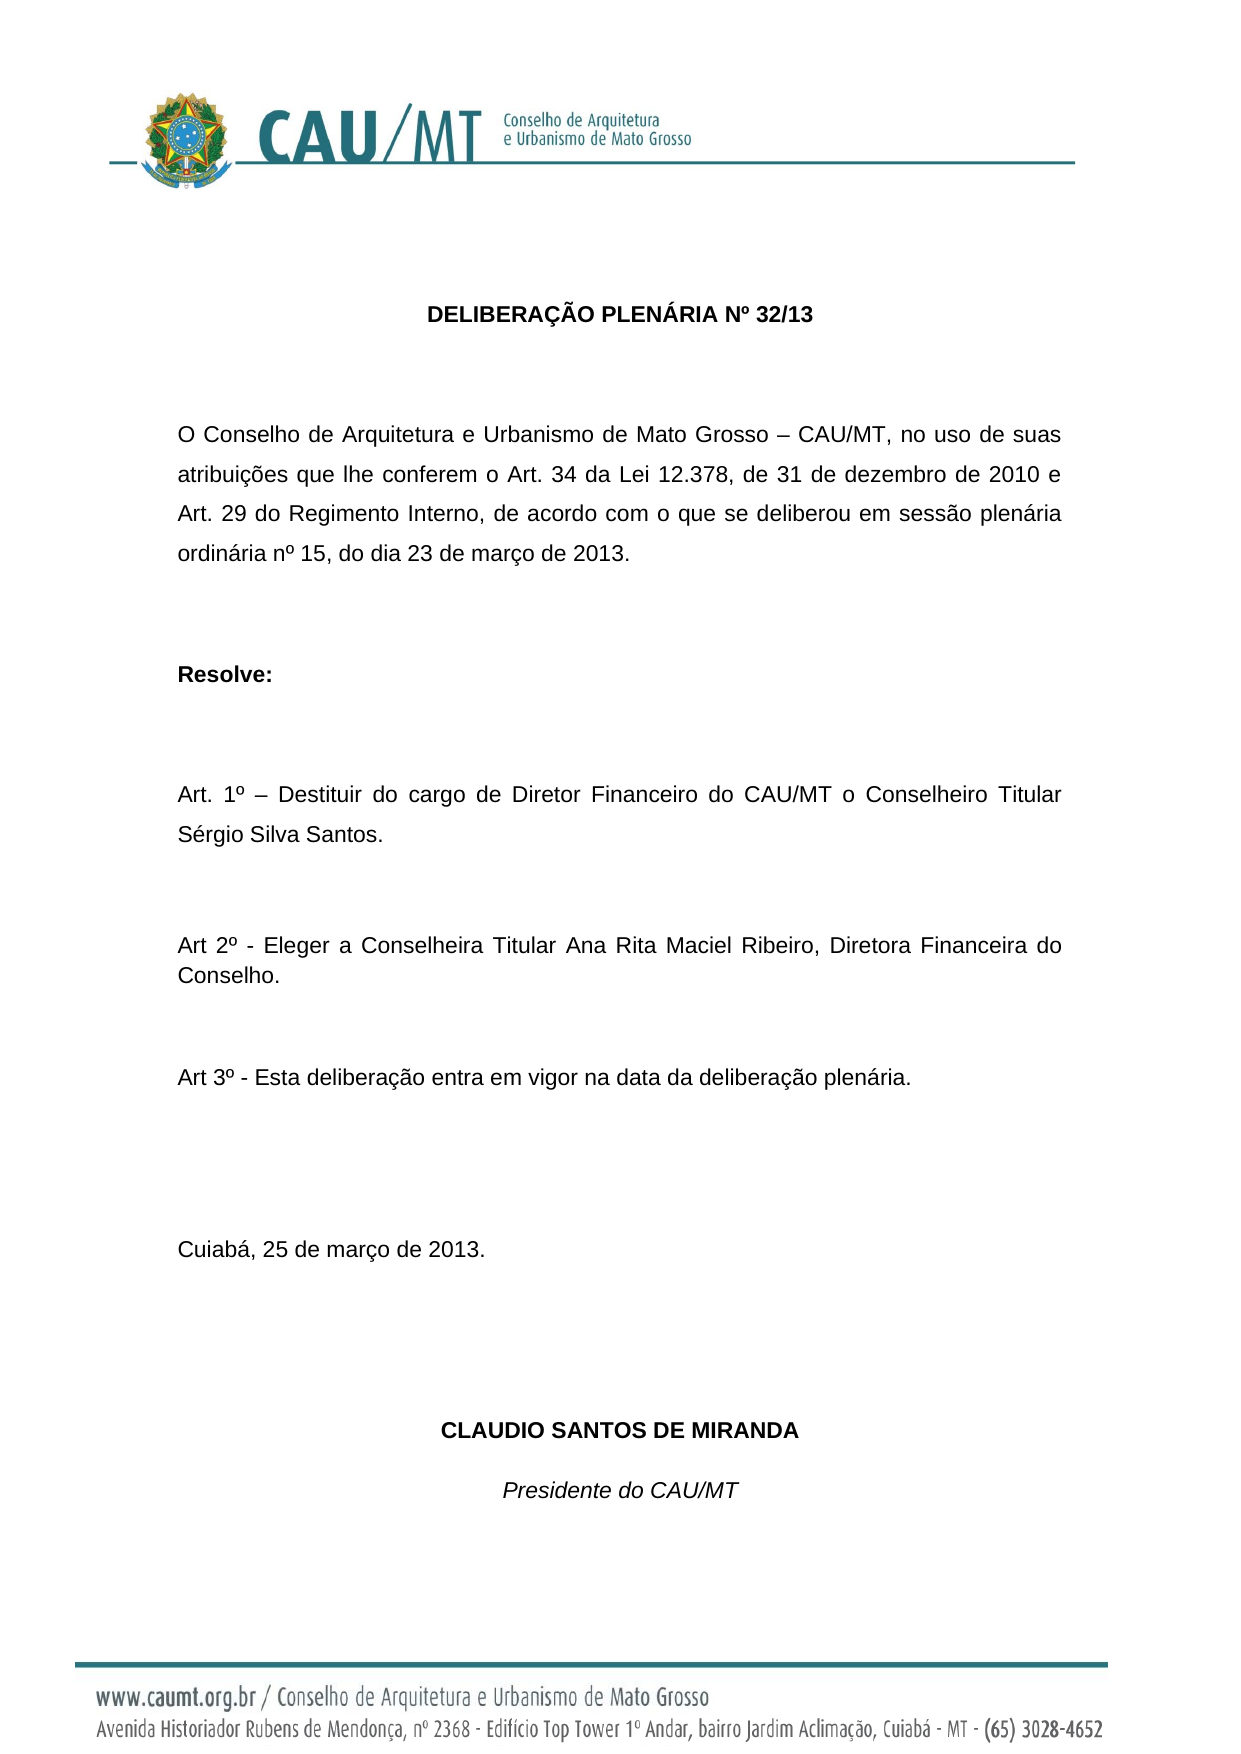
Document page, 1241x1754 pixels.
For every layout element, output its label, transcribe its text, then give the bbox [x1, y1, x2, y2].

text O Conselho de Arquitetura e Urbanismo de Mato Grosso – CAU/MT, no uso de suas atribuições que lhe conferem o Art. 34 da Lei 12.378, de 31 de dezembro de 2010 e Art. 29 do Regimento Interno, de acordo com o que se deliberou em sessão plenária ordinária nº 15, do dia 23 de março de 2013. [177, 421, 1063, 566]
picture [109, 90, 1075, 191]
text Art. 1º – Destituir do cargo de Diretor Financeiro do CAU/MT o Conselheiro Titular Sérgio Silva Santos. [177, 781, 1063, 847]
text Presidente do CAU/MT [177, 1477, 1063, 1503]
text Art 2º - Eleger a Conselheira Titular Ana Rita Maciel Ribeiro, Diretora Financeira do Conselho. [177, 932, 1063, 988]
text CLAUDIO SANTOS DE MIRANDA [177, 1417, 1063, 1443]
text Cuiabá, 25 de março de 2013. [177, 1236, 1063, 1262]
text Resolve: [177, 661, 1063, 687]
text Art 3º - Esta deliberação entra em vigor na data da deliberação plenária. [177, 1064, 1063, 1091]
text DELIBERAÇÃO PLENÁRIA Nº 32/13 [177, 301, 1063, 327]
picture [75, 1660, 1108, 1754]
